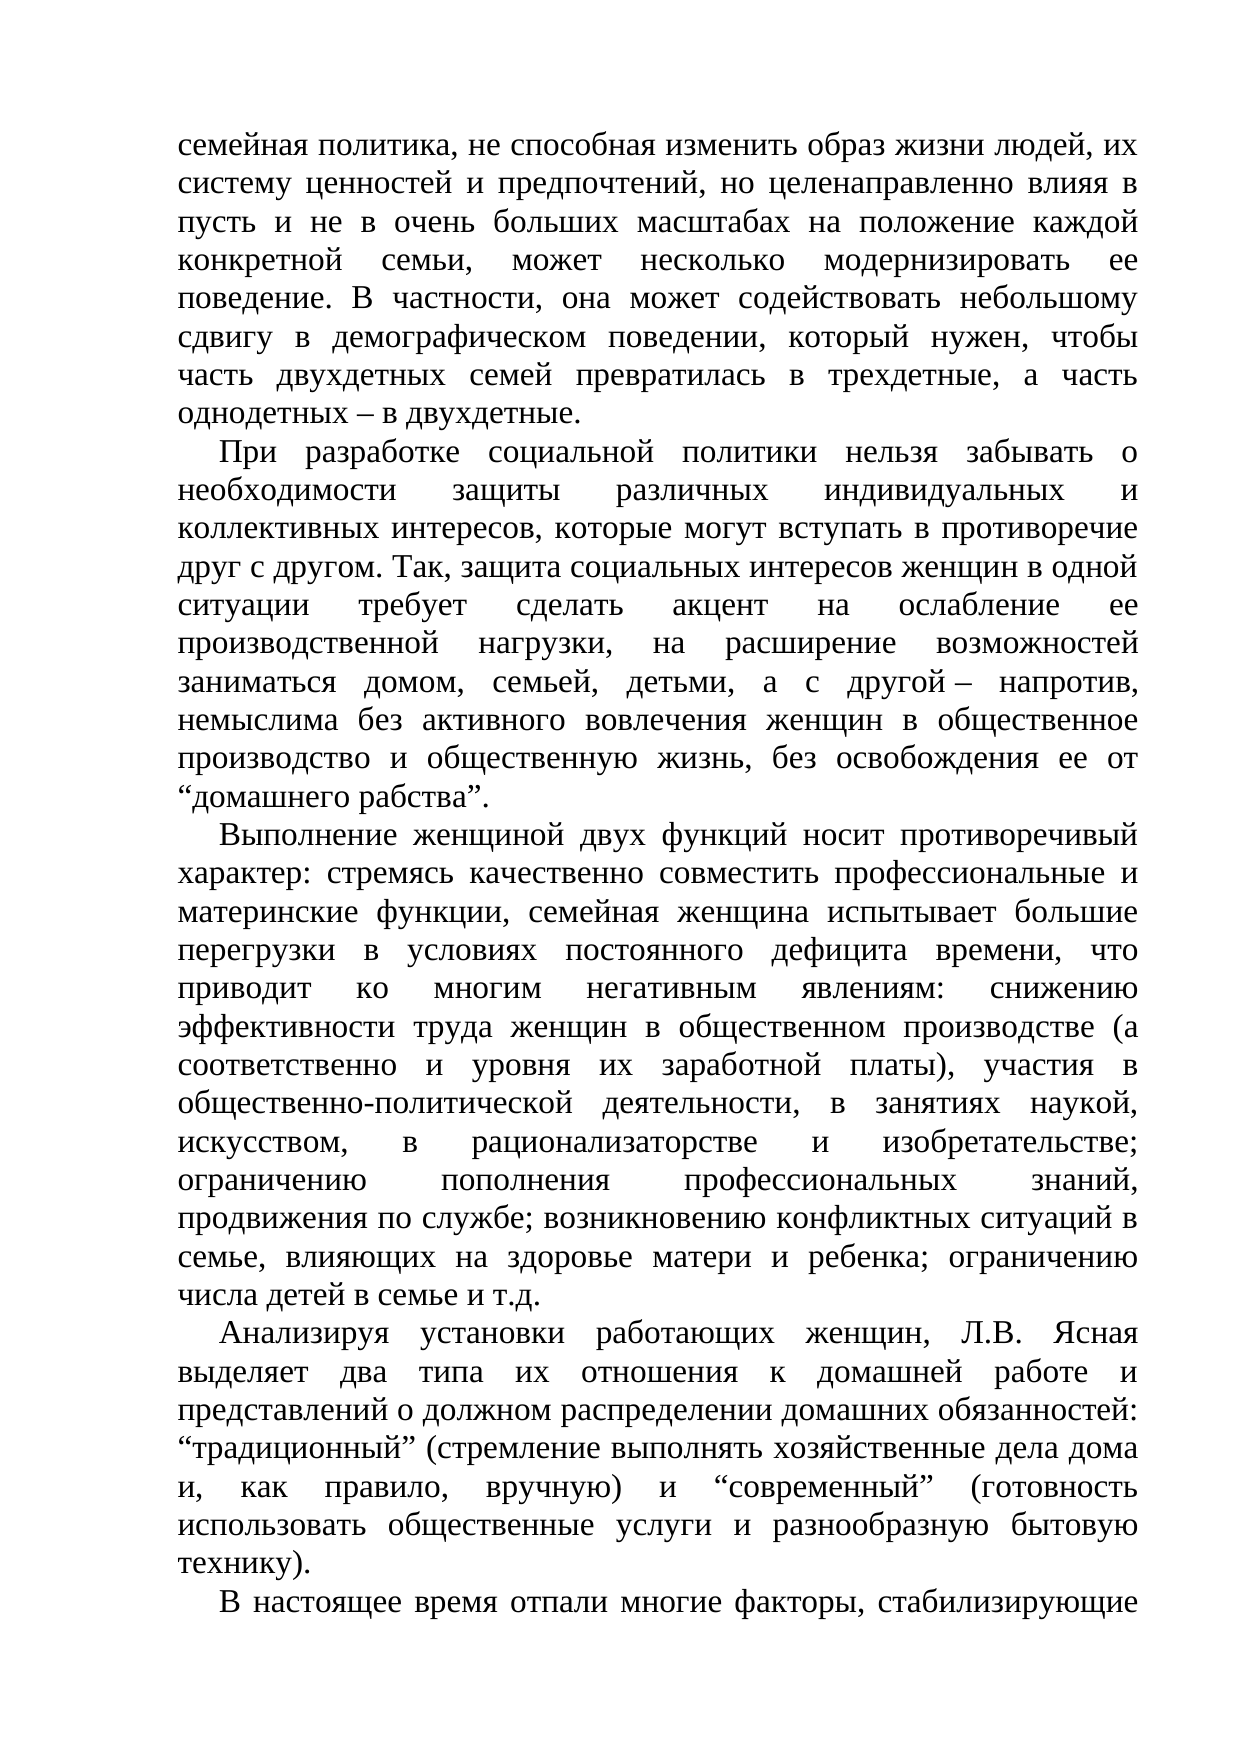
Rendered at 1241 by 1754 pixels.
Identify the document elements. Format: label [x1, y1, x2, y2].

table_cell [171, 118, 1145, 1626]
